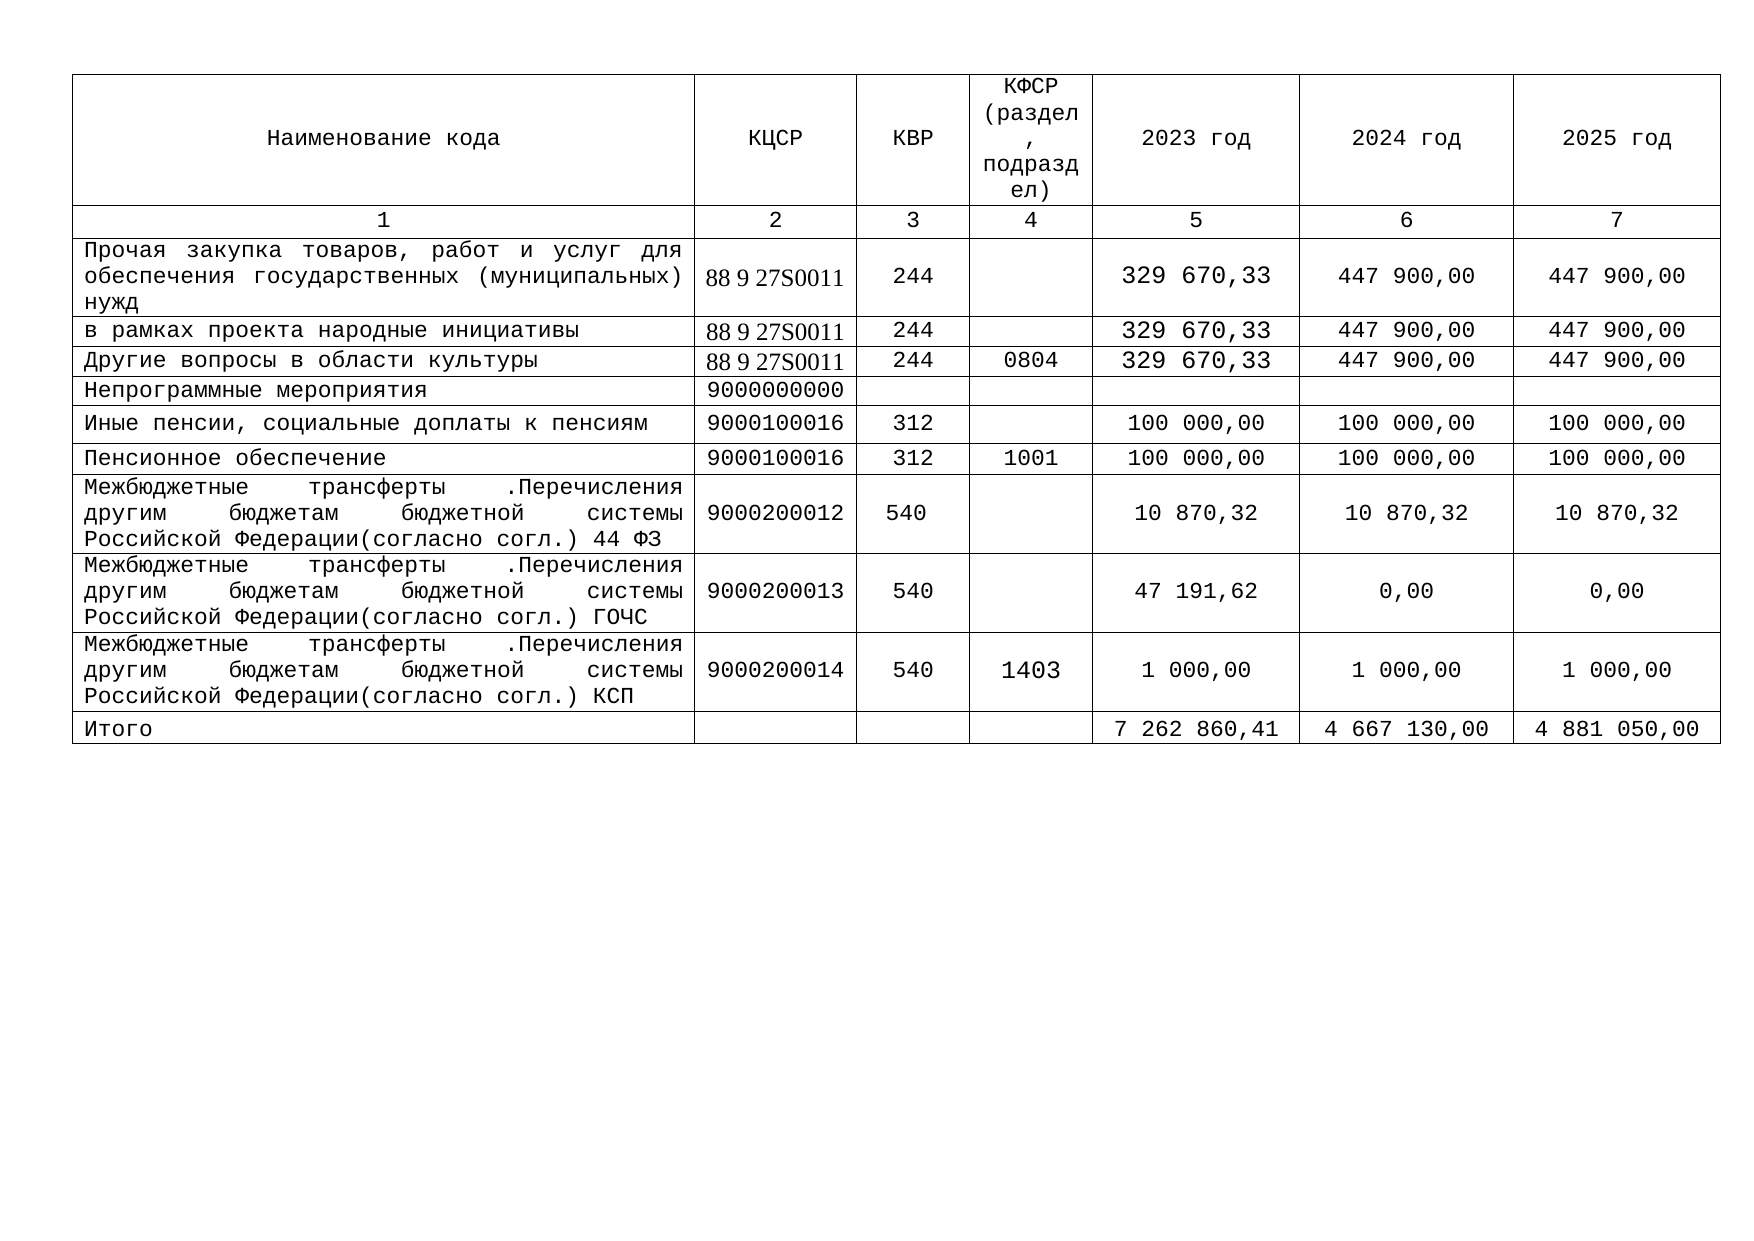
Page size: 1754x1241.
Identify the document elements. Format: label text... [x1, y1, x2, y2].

table_cell 9000000000 [695, 377, 856, 405]
table_cell 1403 [970, 633, 1092, 711]
table_cell Иные пенсии, социальные доплаты к пенсиям [73, 406, 694, 443]
table_cell 88 9 27S0011 [695, 347, 856, 376]
table_cell 4 667 130,00 [1300, 712, 1513, 743]
table_cell Пенсионное обеспечение [73, 444, 694, 474]
table_cell [1514, 377, 1720, 405]
table_cell [970, 239, 1092, 316]
table_cell Межбюджетные трансферты .Перечисления другим бюджетам бюджетной системы Российской Федерации(согласно согл.) ГОЧС [73, 554, 694, 632]
table_cell 329 670,33 [1093, 347, 1299, 376]
table_cell 10 870,32 [1514, 475, 1720, 553]
table_cell [1300, 377, 1513, 405]
table_cell 447 900,00 [1300, 239, 1513, 316]
table_cell Межбюджетные трансферты .Перечисления другим бюджетам бюджетной системы Российской Федерации(согласно согл.) КСП [73, 633, 694, 711]
table_cell 0804 [970, 347, 1092, 376]
table_cell 9000200013 [695, 554, 856, 632]
table_cell 540 [857, 554, 969, 632]
table_cell 244 [857, 347, 969, 376]
table_cell 100 000,00 [1514, 406, 1720, 443]
table_cell 88 9 27S0011 [695, 239, 856, 316]
table_cell 447 900,00 [1514, 239, 1720, 316]
table_header Наименование кода [73, 75, 694, 204]
table_header КФСР (раздел, подраздел) [970, 75, 1092, 204]
table_cell Непрограммные мероприятия [73, 377, 694, 405]
table_cell [970, 475, 1092, 553]
table_cell 100 000,00 [1093, 444, 1299, 474]
table_cell 447 900,00 [1300, 317, 1513, 346]
table_cell 447 900,00 [1514, 317, 1720, 346]
table_cell 447 900,00 [1300, 347, 1513, 376]
table_cell 1 000,00 [1300, 633, 1513, 711]
table_cell 100 000,00 [1093, 406, 1299, 443]
table_cell 10 870,32 [1300, 475, 1513, 553]
table_cell [1093, 377, 1299, 405]
table_cell 100 000,00 [1514, 444, 1720, 474]
table_cell 9000100016 [695, 406, 856, 443]
table_cell 6 [1300, 206, 1513, 237]
table_cell [970, 377, 1092, 405]
table_cell 9000200014 [695, 633, 856, 711]
table_cell [857, 712, 969, 743]
table_cell 3 [857, 206, 969, 237]
table_cell 312 [857, 444, 969, 474]
table_cell Итого [73, 712, 694, 743]
table_cell 329 670,33 [1093, 239, 1299, 316]
table_cell [970, 554, 1092, 632]
table_cell 447 900,00 [1514, 347, 1720, 376]
table_cell 10 870,32 [1093, 475, 1299, 553]
table_cell 100 000,00 [1300, 444, 1513, 474]
table_header КВР [857, 75, 969, 204]
table_cell 47 191,62 [1093, 554, 1299, 632]
table_cell [695, 712, 856, 743]
table_cell 1 [73, 206, 694, 237]
table_cell Другие вопросы в области культуры [73, 347, 694, 376]
table_cell 1001 [970, 444, 1092, 474]
table_cell 7 262 860,41 [1093, 712, 1299, 743]
table_cell 540 [857, 475, 969, 553]
table_cell 329 670,33 [1093, 317, 1299, 346]
table_cell 1 000,00 [1093, 633, 1299, 711]
table_cell 88 9 27S0011 [695, 317, 856, 346]
table_cell [970, 317, 1092, 346]
table_header 2024 год [1300, 75, 1513, 204]
table_cell [970, 406, 1092, 443]
table_cell [970, 712, 1092, 743]
table_cell 9000100016 [695, 444, 856, 474]
table_cell 244 [857, 317, 969, 346]
table_cell 540 [857, 633, 969, 711]
table_cell 1 000,00 [1514, 633, 1720, 711]
table_header КЦСР [695, 75, 856, 204]
table_cell 9000200012 [695, 475, 856, 553]
table_cell 5 [1093, 206, 1299, 237]
table_cell Межбюджетные трансферты .Перечисления другим бюджетам бюджетной системы Российской Федерации(согласно согл.) 44 ФЗ [73, 475, 694, 553]
table_cell 7 [1514, 206, 1720, 237]
table_cell 312 [857, 406, 969, 443]
table_header 2023 год [1093, 75, 1299, 204]
table_cell в рамках проекта народные инициативы [73, 317, 694, 346]
table_cell 2 [695, 206, 856, 237]
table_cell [73, 239, 694, 316]
table_cell 0,00 [1300, 554, 1513, 632]
table_cell 4 881 050,00 [1514, 712, 1720, 743]
table_cell 244 [857, 239, 969, 316]
table_cell 0,00 [1514, 554, 1720, 632]
table_header 2025 год [1514, 75, 1720, 204]
table_cell [857, 377, 969, 405]
table_cell 100 000,00 [1300, 406, 1513, 443]
table_cell 4 [970, 206, 1092, 237]
